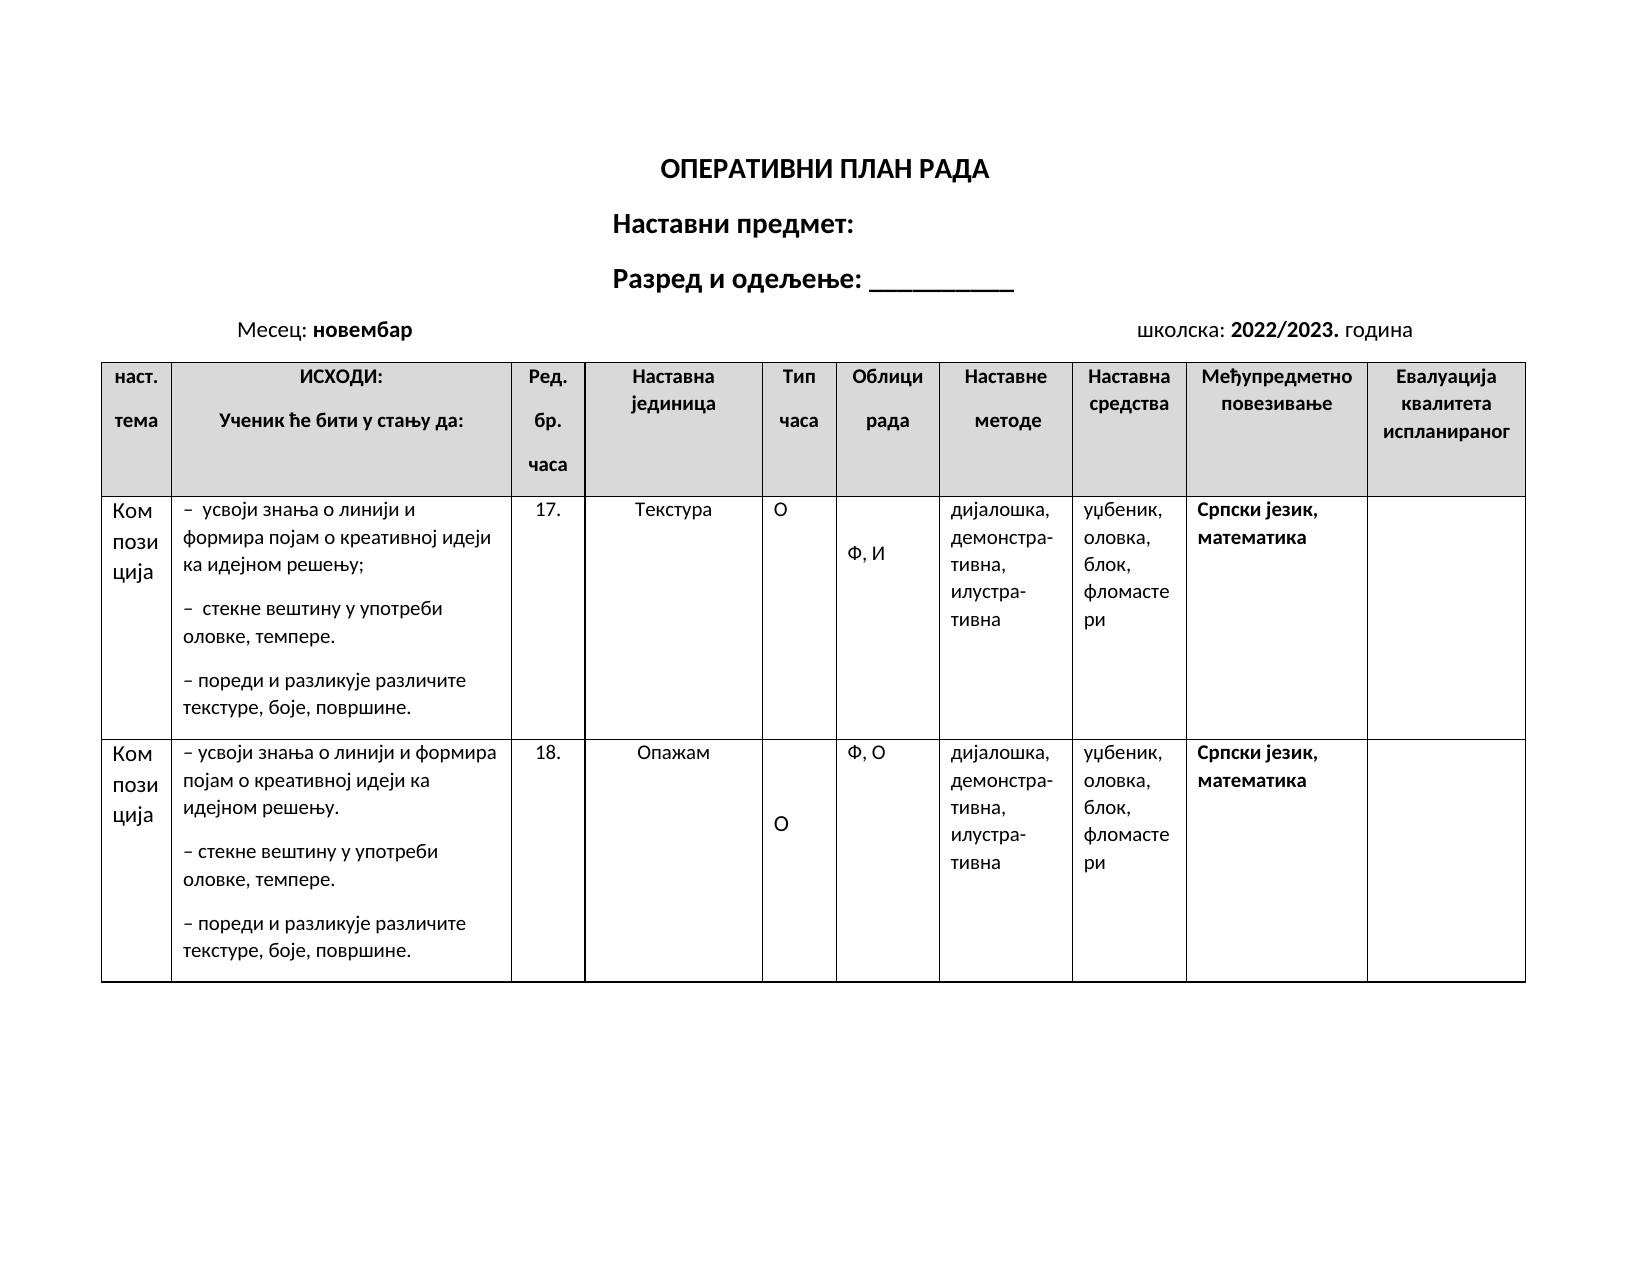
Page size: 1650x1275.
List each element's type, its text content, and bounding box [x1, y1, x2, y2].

table_cell О [763, 497, 836, 738]
table_header Ред. бр. часа [512, 363, 584, 496]
table_cell Српски језик, математика [1187, 497, 1367, 738]
table_cell Композиција [102, 740, 171, 981]
text Наставни предмет: [112, 205, 1537, 241]
table_cell дијалошка, демонстра-тивна, илустра-тивна [940, 740, 1072, 981]
table_cell О [763, 740, 836, 981]
table_cell Ф, И [837, 497, 939, 738]
table_cell уџбеник, оловка, блок, фломастери [1073, 497, 1186, 738]
text Месец: новембар школска: 2022/2023. година [112, 315, 1537, 343]
table_header Међупредметно повезивање [1187, 363, 1367, 496]
table_header Наставна средства [1073, 363, 1186, 496]
table_cell Опажам [586, 740, 762, 981]
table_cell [1073, 740, 1186, 981]
table_cell дијалошка, демонстра-тивна, илустра-тивна [940, 497, 1072, 738]
table_cell 18. [512, 740, 584, 981]
table_cell Текстура [586, 497, 762, 738]
table_cell [1368, 497, 1525, 738]
table_header Облици рада [837, 363, 939, 496]
table_header ИСХОДИ: Ученик ће бити у стању да: [172, 363, 511, 496]
text Разред и одељење: __________ [112, 260, 1537, 296]
table_cell – усвоји знања о линији и формира појам о креативној идеји ка идејном решењу; – стекне вештину у употреби оловке, темпере. – пореди и разликује различите текстуре, боје, површине. [172, 497, 511, 738]
table_cell 17. [512, 497, 584, 738]
table_header Наставне методе [940, 363, 1072, 496]
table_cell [1187, 740, 1367, 981]
table_header наст. тема [102, 363, 171, 496]
table_header Евалуација квалитета испланираног [1368, 363, 1525, 496]
table_header Тип часа [763, 363, 836, 496]
text ОПЕРАТИВНИ ПЛАН РАДА [112, 150, 1537, 186]
table_header Наставна јединица [586, 363, 762, 496]
table_cell [1368, 740, 1525, 981]
table_cell Композиција [102, 497, 171, 738]
table_cell – усвоји знања о линији и формира појам о креативној идеји ка идејном решењу. – стекне вештину у употреби оловке, темпере. – пореди и разликује различите текстуре, боје, површине. [172, 740, 511, 981]
table_cell Ф, О [837, 740, 939, 981]
